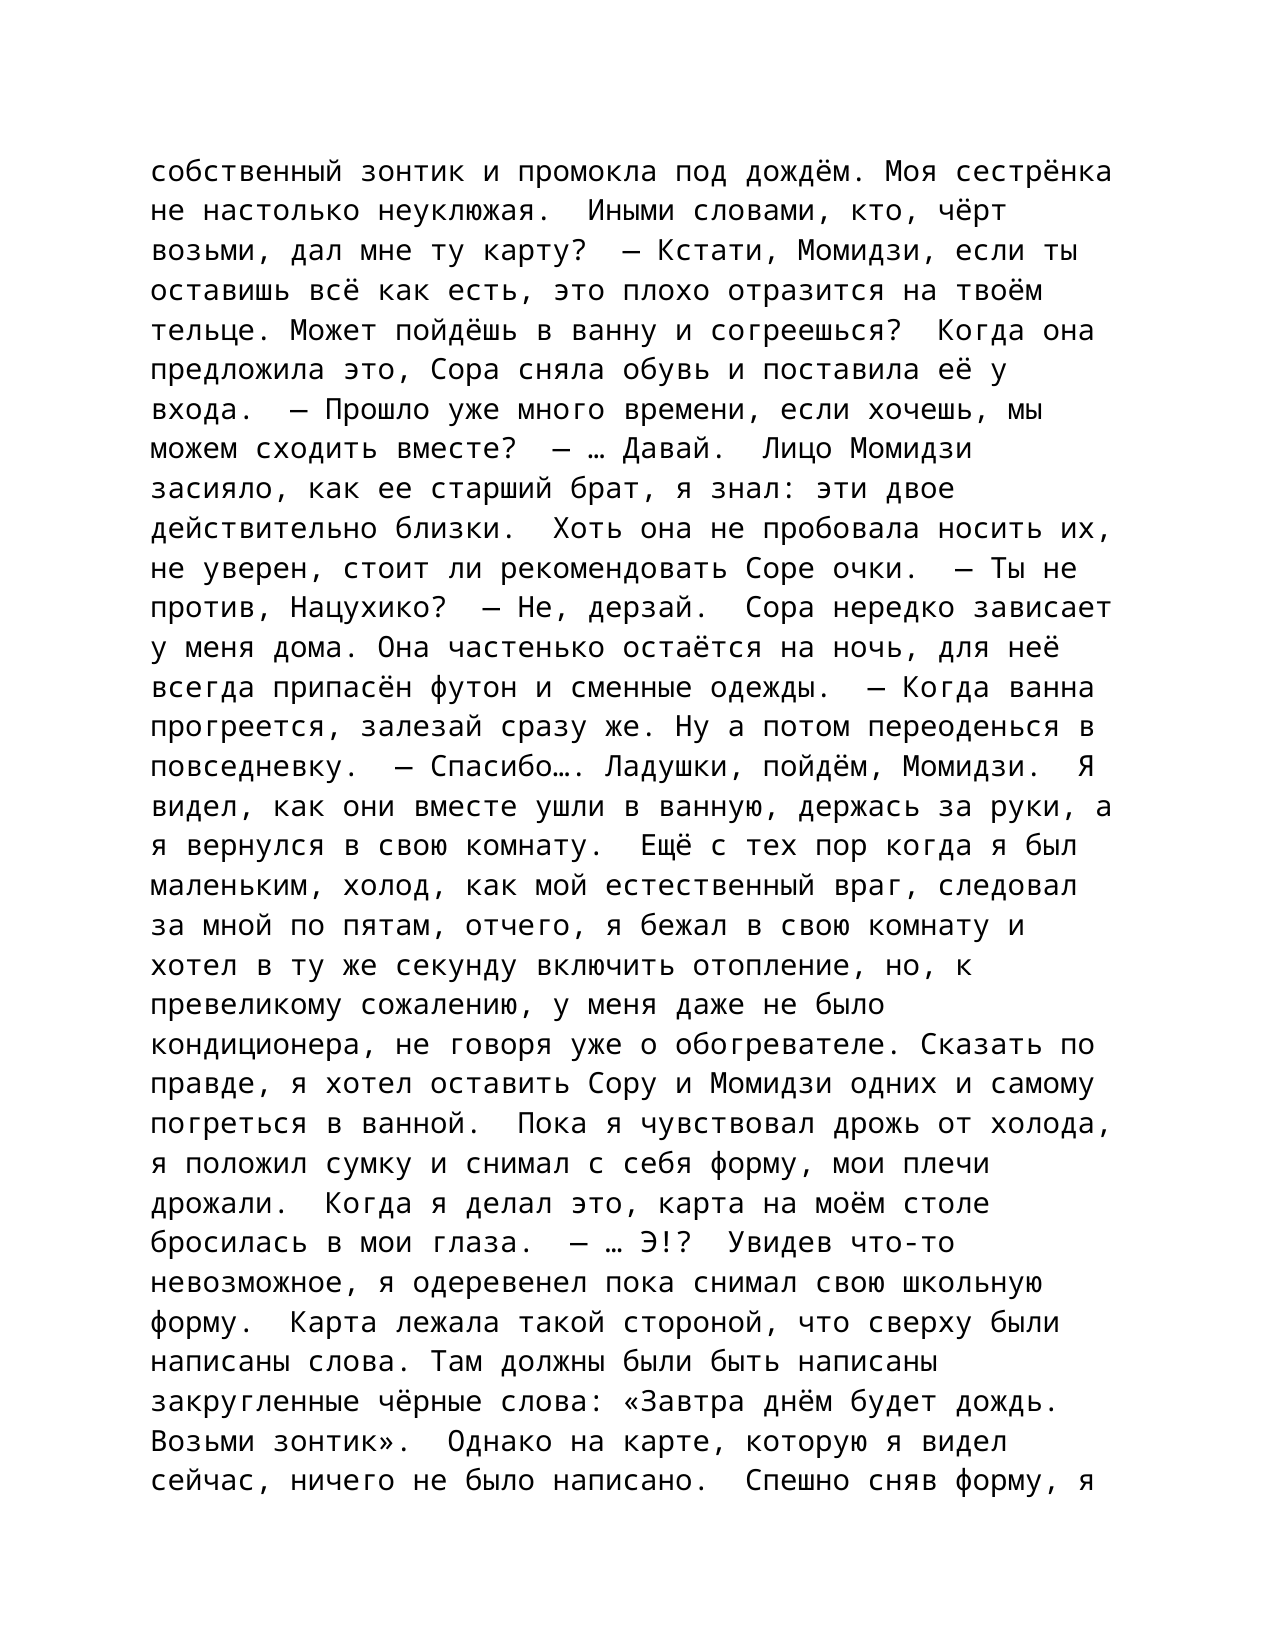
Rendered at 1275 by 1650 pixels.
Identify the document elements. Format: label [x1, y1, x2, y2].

text [150, 150, 1125, 1499]
